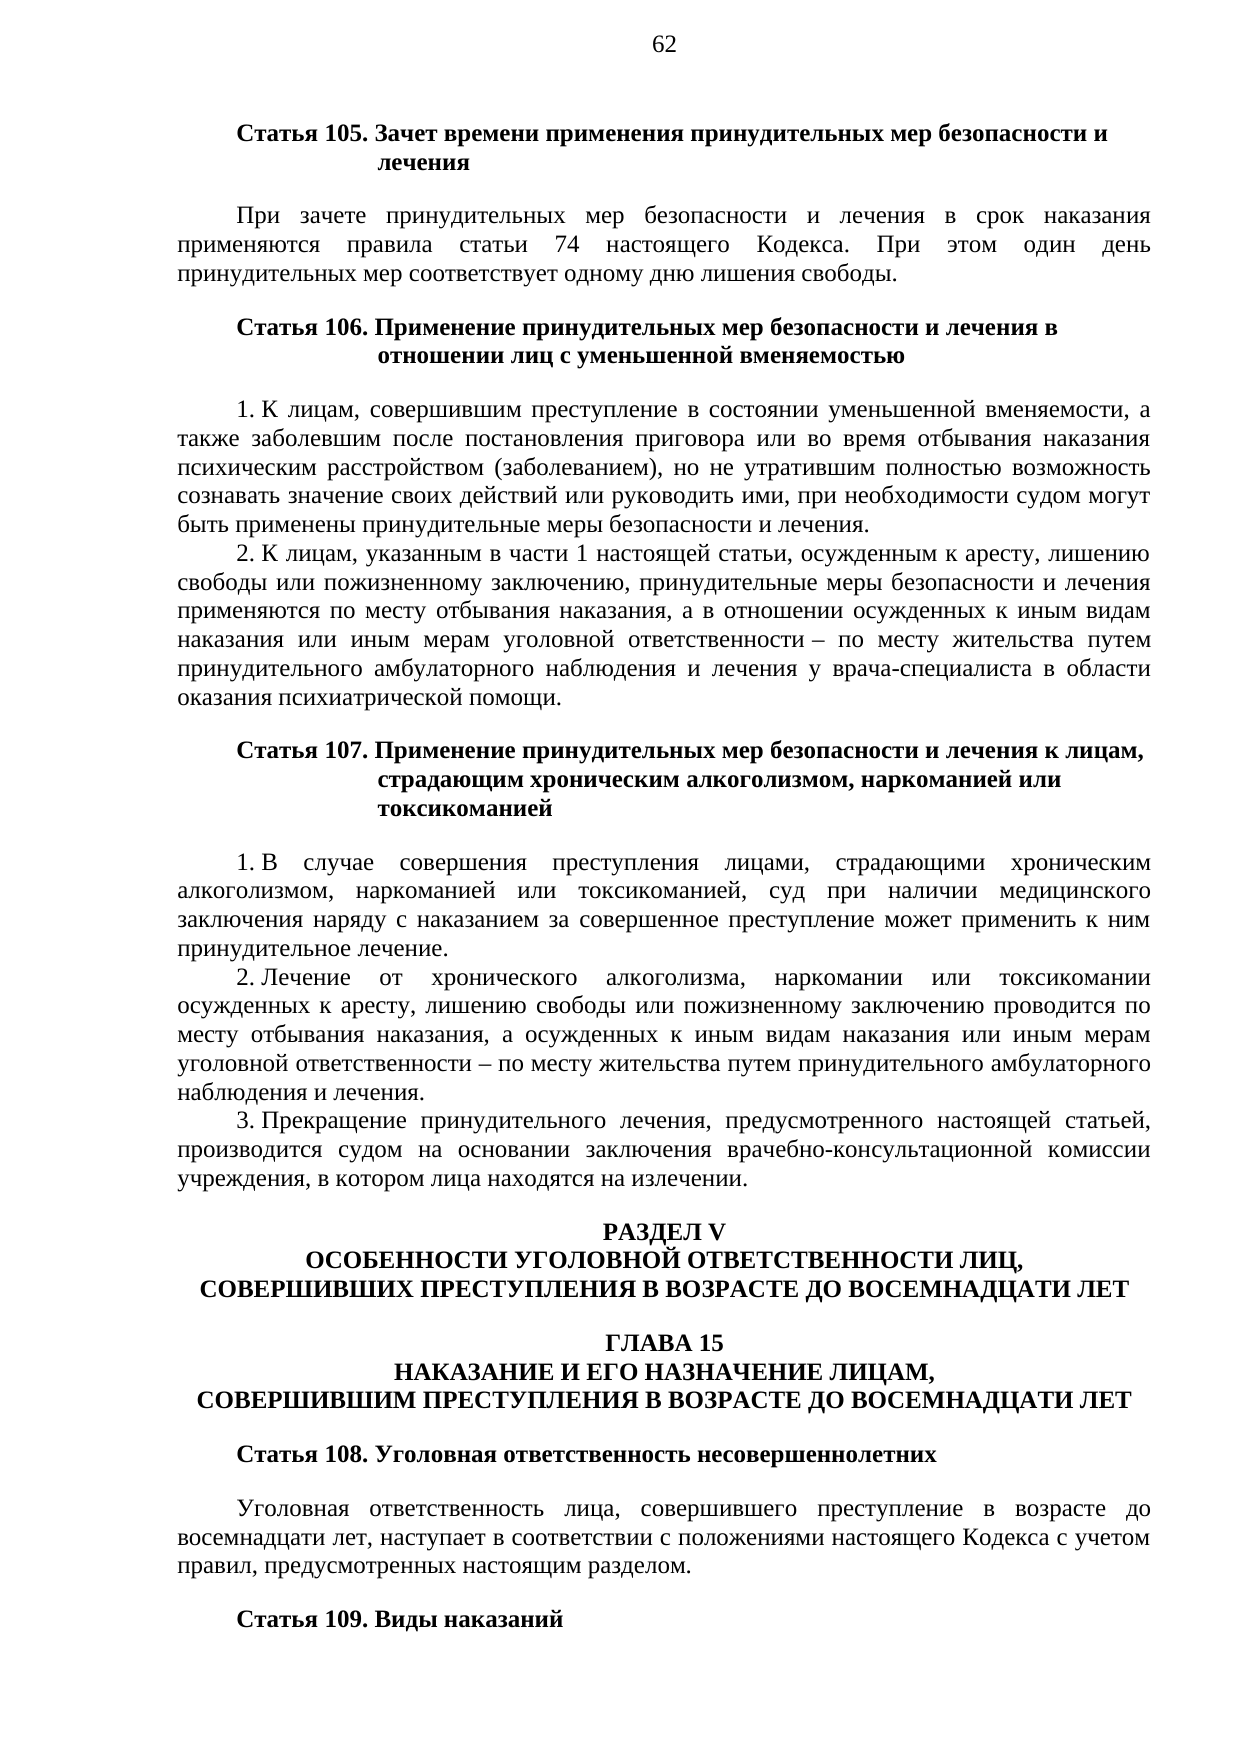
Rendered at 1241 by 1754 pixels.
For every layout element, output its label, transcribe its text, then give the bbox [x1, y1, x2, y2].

text 2. К лицам, указанным в части 1 настоящей статьи, осужденным к аресту, лишению свободы или пожизненному заключению, принудительные меры безопасности и лечения применяются по месту отбывания наказания, а в отношении осужденных к иным видам наказания или иным мерам уголовной ответственности – по месту жительства путем принудительного амбулаторного наблюдения и лечения у врача-специалиста в области оказания психиатрической помощи. [177, 538, 1152, 711]
text 1. К лицам, совершившим преступление в состоянии уменьшенной вменяемости, а также заболевшим после постановления приговора или во время отбывания наказания психическим расстройством (заболеванием), но не утратившим полностью возможность сознавать значение своих действий или руководить ими, при необходимости судом могут быть применены принудительные меры безопасности и лечения. [177, 394, 1152, 538]
text 2. Лечение от хронического алкоголизма, наркомании или токсикомании осужденных к аресту, лишению свободы или пожизненному заключению проводится по месту отбывания наказания, а осужденных к иным видам наказания или иным мерам уголовной ответственности – по месту жительства путем принудительного амбулаторного наблюдения и лечения. [177, 962, 1152, 1106]
text Статья 106. Применение принудительных мер безопасности и лечения в отношении лиц с уменьшенной вменяемостью [236, 312, 1152, 369]
text 1. В случае совершения преступления лицами, страдающими хроническим алкоголизмом, наркоманией или токсикоманией, суд при наличии медицинского заключения наряду с наказанием за совершенное преступление может применить к ним принудительное лечение. [177, 847, 1152, 962]
text Статья 105. Зачет времени применения принудительных мер безопасности и лечения [236, 118, 1152, 176]
text При зачете принудительных мер безопасности и лечения в срок наказания применяются правила статьи 74 настоящего Кодекса. При этом один день принудительных мер соответствует одному дню лишения свободы. [177, 201, 1152, 287]
text РАЗДЕЛ V ОСОБЕННОСТИ УГОЛОВНОЙ ОТВЕТСТВЕННОСТИ ЛИЦ, СОВЕРШИВШИХ ПРЕСТУПЛЕНИЯ В ВОЗРАСТЕ ДО ВОСЕМНАДЦАТИ ЛЕТ [177, 1217, 1152, 1303]
text 3. Прекращение принудительного лечения, предусмотренного настоящей статьей, производится судом на основании заключения врачебно-консультационной комиссии учреждения, в котором лица находятся на излечении. [177, 1106, 1152, 1192]
text Статья 109. Виды наказаний [236, 1604, 1152, 1633]
text ГЛАВА 15 НАКАЗАНИЕ И ЕГО НАЗНАЧЕНИЕ ЛИЦАМ, СОВЕРШИВШИМ ПРЕСТУПЛЕНИЯ В ВОЗРАСТЕ ДО ВОСЕМНАДЦАТИ ЛЕТ [177, 1328, 1152, 1414]
text Статья 107. Применение принудительных мер безопасности и лечения к лицам, страдающим хроническим алкоголизмом, наркоманией или токсикоманией [236, 736, 1152, 822]
text Уголовная ответственность лица, совершившего преступление в возрасте до восемнадцати лет, наступает в соответствии с положениями настоящего Кодекса с учетом правил, предусмотренных настоящим разделом. [177, 1493, 1152, 1579]
text Статья 108. Уголовная ответственность несовершеннолетних [236, 1439, 1152, 1468]
